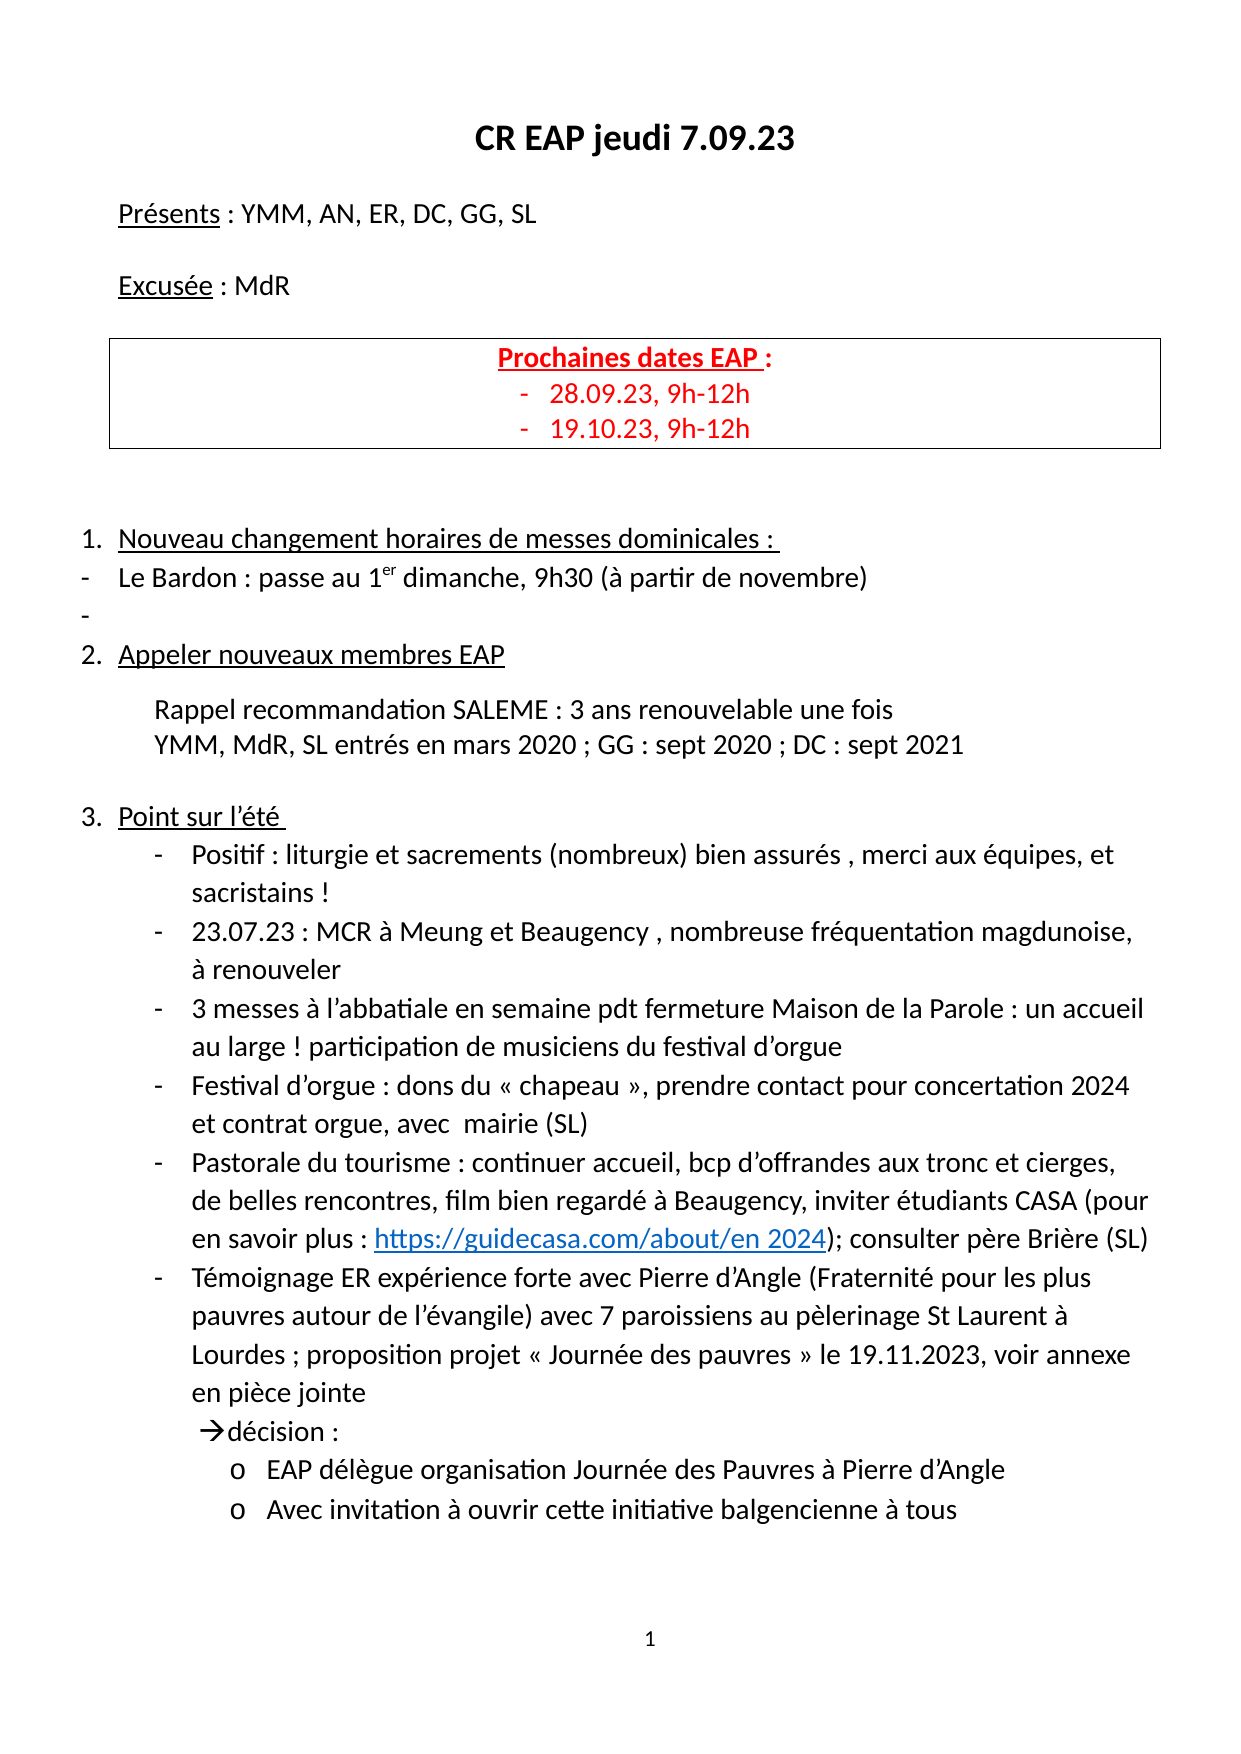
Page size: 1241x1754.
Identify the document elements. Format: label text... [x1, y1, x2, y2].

text Excusée : MdR [118, 267, 1152, 302]
text Rappel recommandation SALEME : 3 ans renouvelable une fois [154, 691, 1152, 726]
list Pastorale du tourisme : continuer accueil, bcp d’offrandes aux tronc et cierges, de belles rencontres, film bien regardé à Beaugency, inviter étudiants CASA (pour en savoir plus : https://guidecasa.com/about/en 2024); consulter père Brière (SL) [154, 1144, 1152, 1256]
list décision : [191, 1413, 1152, 1448]
list Point sur l’été [81, 798, 1152, 833]
list 28.09.23, 9h-12h [110, 374, 1160, 409]
list Le Bardon : passe au 1er dimanche, 9h30 (à partir de novembre) [81, 559, 1152, 594]
list Festival d’orgue : dons du « chapeau », prendre contact pour concertation 2024 et contrat orgue, avec mairie (SL) [154, 1067, 1152, 1141]
list Positif : liturgie et sacrements (nombreux) bien assurés , merci aux équipes, et sacristains ! [154, 836, 1152, 910]
list 3 messes à l’abbatiale en semaine pdt fermeture Maison de la Parole : un accueil au large ! participation de musiciens du festival d’orgue [154, 990, 1152, 1064]
list 23.07.23 : MCR à Meung et Beaugency , nombreuse fréquentation magdunoise, à renouveler [154, 913, 1152, 987]
text CR EAP jeudi 7.09.23 [118, 114, 1152, 160]
list Témoignage ER expérience forte avec Pierre d’Angle (Fraternité pour les plus pauvres autour de l’évangile) avec 7 paroissiens au pèlerinage St Laurent à Lourdes ; proposition projet « Journée des pauvres » le 19.11.2023, voir annexe en pièce jointe [154, 1259, 1152, 1410]
list Nouveau changement horaires de messes dominicales : [81, 520, 1152, 556]
text Prochaines dates EAP : [110, 339, 1160, 374]
text YMM, MdR, SL entrés en mars 2020 ; GG : sept 2020 ; DC : sept 2021 [154, 726, 1152, 762]
list 19.10.23, 9h-12h [110, 409, 1160, 448]
list Avec invitation à ouvrir cette initiative balgencienne à tous [229, 1491, 1152, 1528]
text Présents : YMM, AN, ER, DC, GG, SL [118, 196, 1152, 231]
list Appeler nouveaux membres EAP [81, 636, 1152, 671]
list EAP délègue organisation Journée des Pauvres à Pierre d’Angle [229, 1451, 1152, 1488]
